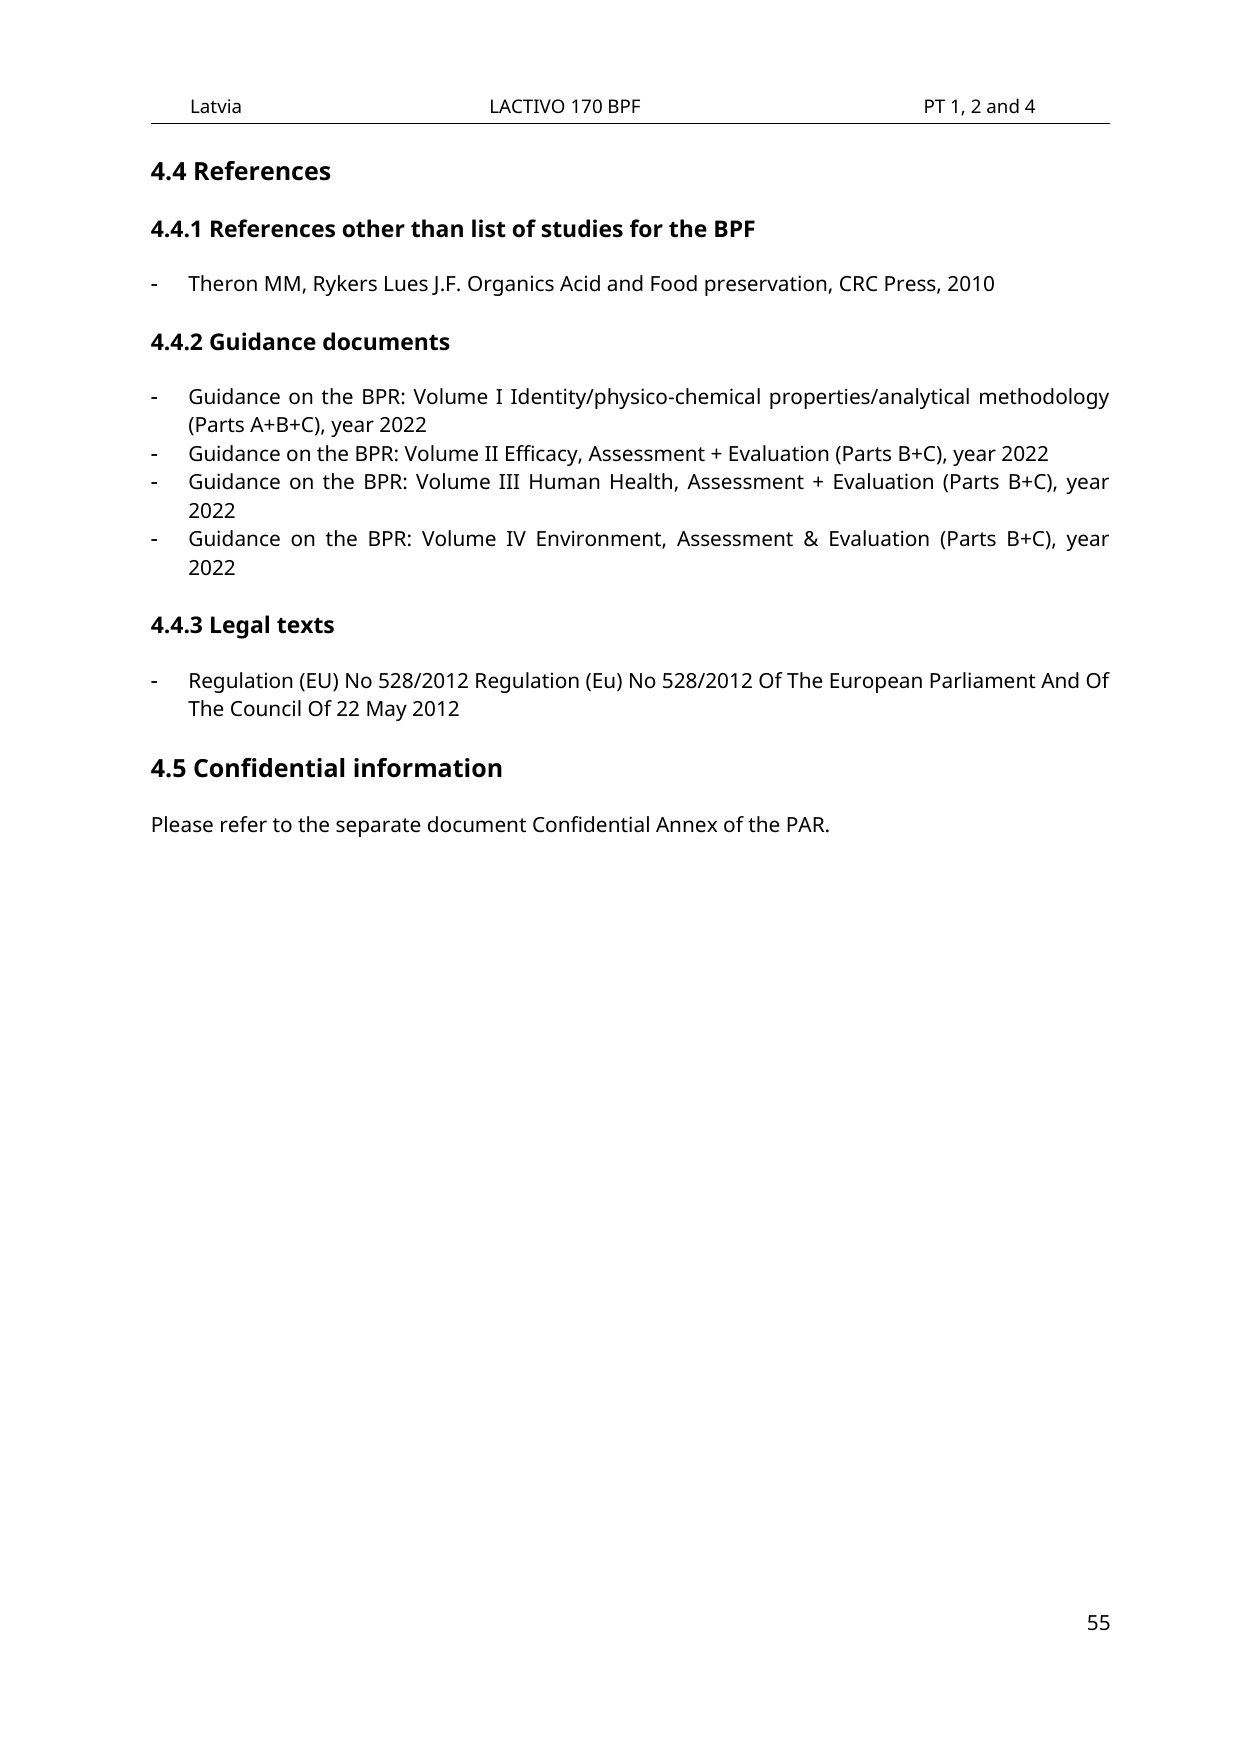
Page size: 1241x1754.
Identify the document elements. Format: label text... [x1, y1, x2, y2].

list Guidance on the BPR: Volume III Human Health, Assessment + Evaluation (Parts B+C), year 2022 [151, 467, 1110, 524]
list Guidance on the BPR: Volume I Identity/physico-chemical properties/analytical methodology (Parts A+B+C), year 2022 [151, 382, 1110, 439]
subtitle References other than list of studies for the BPF [151, 213, 1110, 244]
subtitle Guidance documents [151, 326, 1110, 357]
subtitle Confidential information [151, 751, 1110, 785]
list Regulation (EU) No 528/2012 Regulation (Eu) No 528/2012 Of The European Parliament And Of The Council Of 22 May 2012 [151, 666, 1110, 723]
subtitle Legal texts [151, 609, 1110, 641]
list Guidance on the BPR: Volume II Efficacy, Assessment + Evaluation (Parts B+C), year 2022 [151, 439, 1110, 467]
subtitle References [151, 153, 1110, 188]
list Theron MM, Rykers Lues J.F. Organics Acid and Food preservation, CRC Press, 2010 [151, 269, 1110, 297]
list Guidance on the BPR: Volume IV Environment, Assessment & Evaluation (Parts B+C), year 2022 [151, 524, 1110, 581]
text Please refer to the separate document Confidential Annex of the PAR. [151, 810, 1110, 838]
